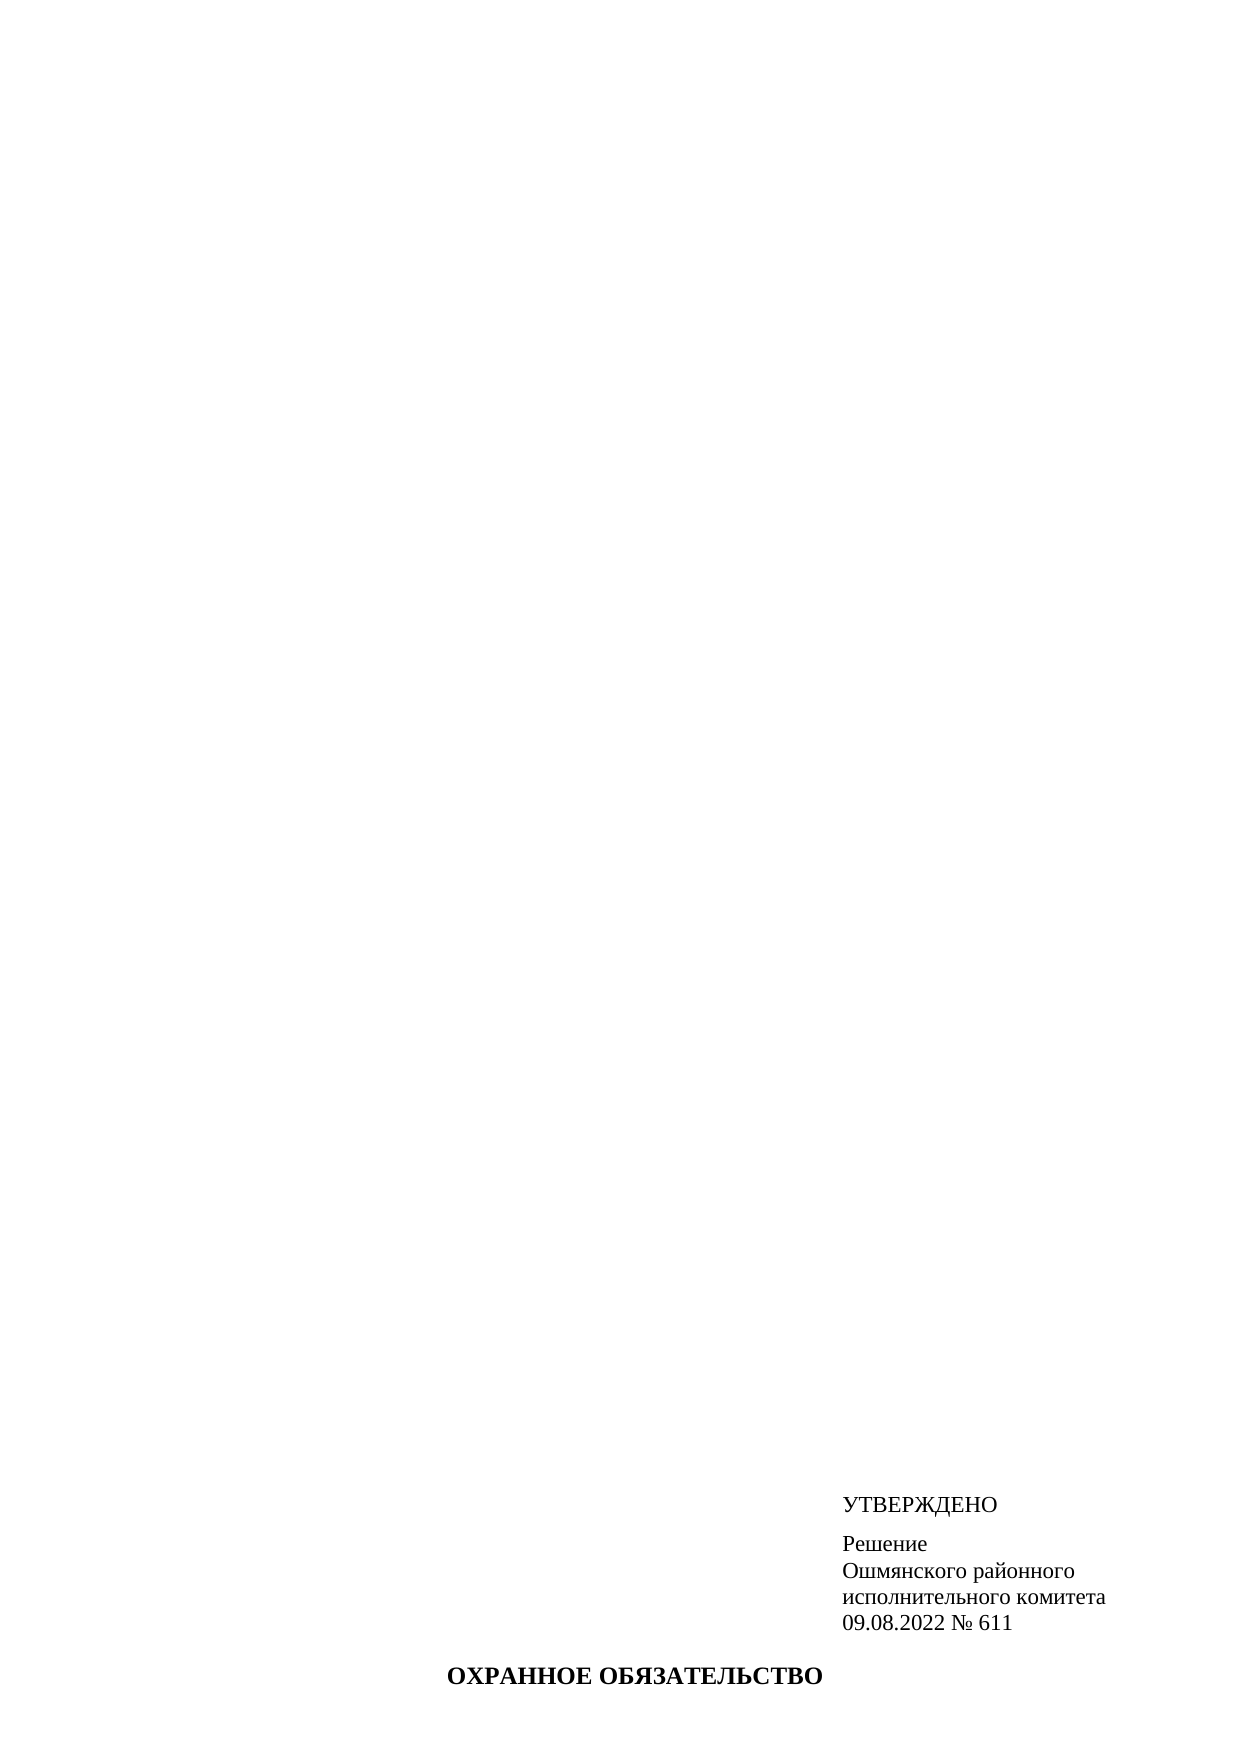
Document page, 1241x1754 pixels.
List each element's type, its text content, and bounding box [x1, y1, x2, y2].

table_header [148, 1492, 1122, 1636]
title ОХРАННОЕ ОБЯЗАТЕЛЬСТВО [148, 1661, 1122, 1689]
